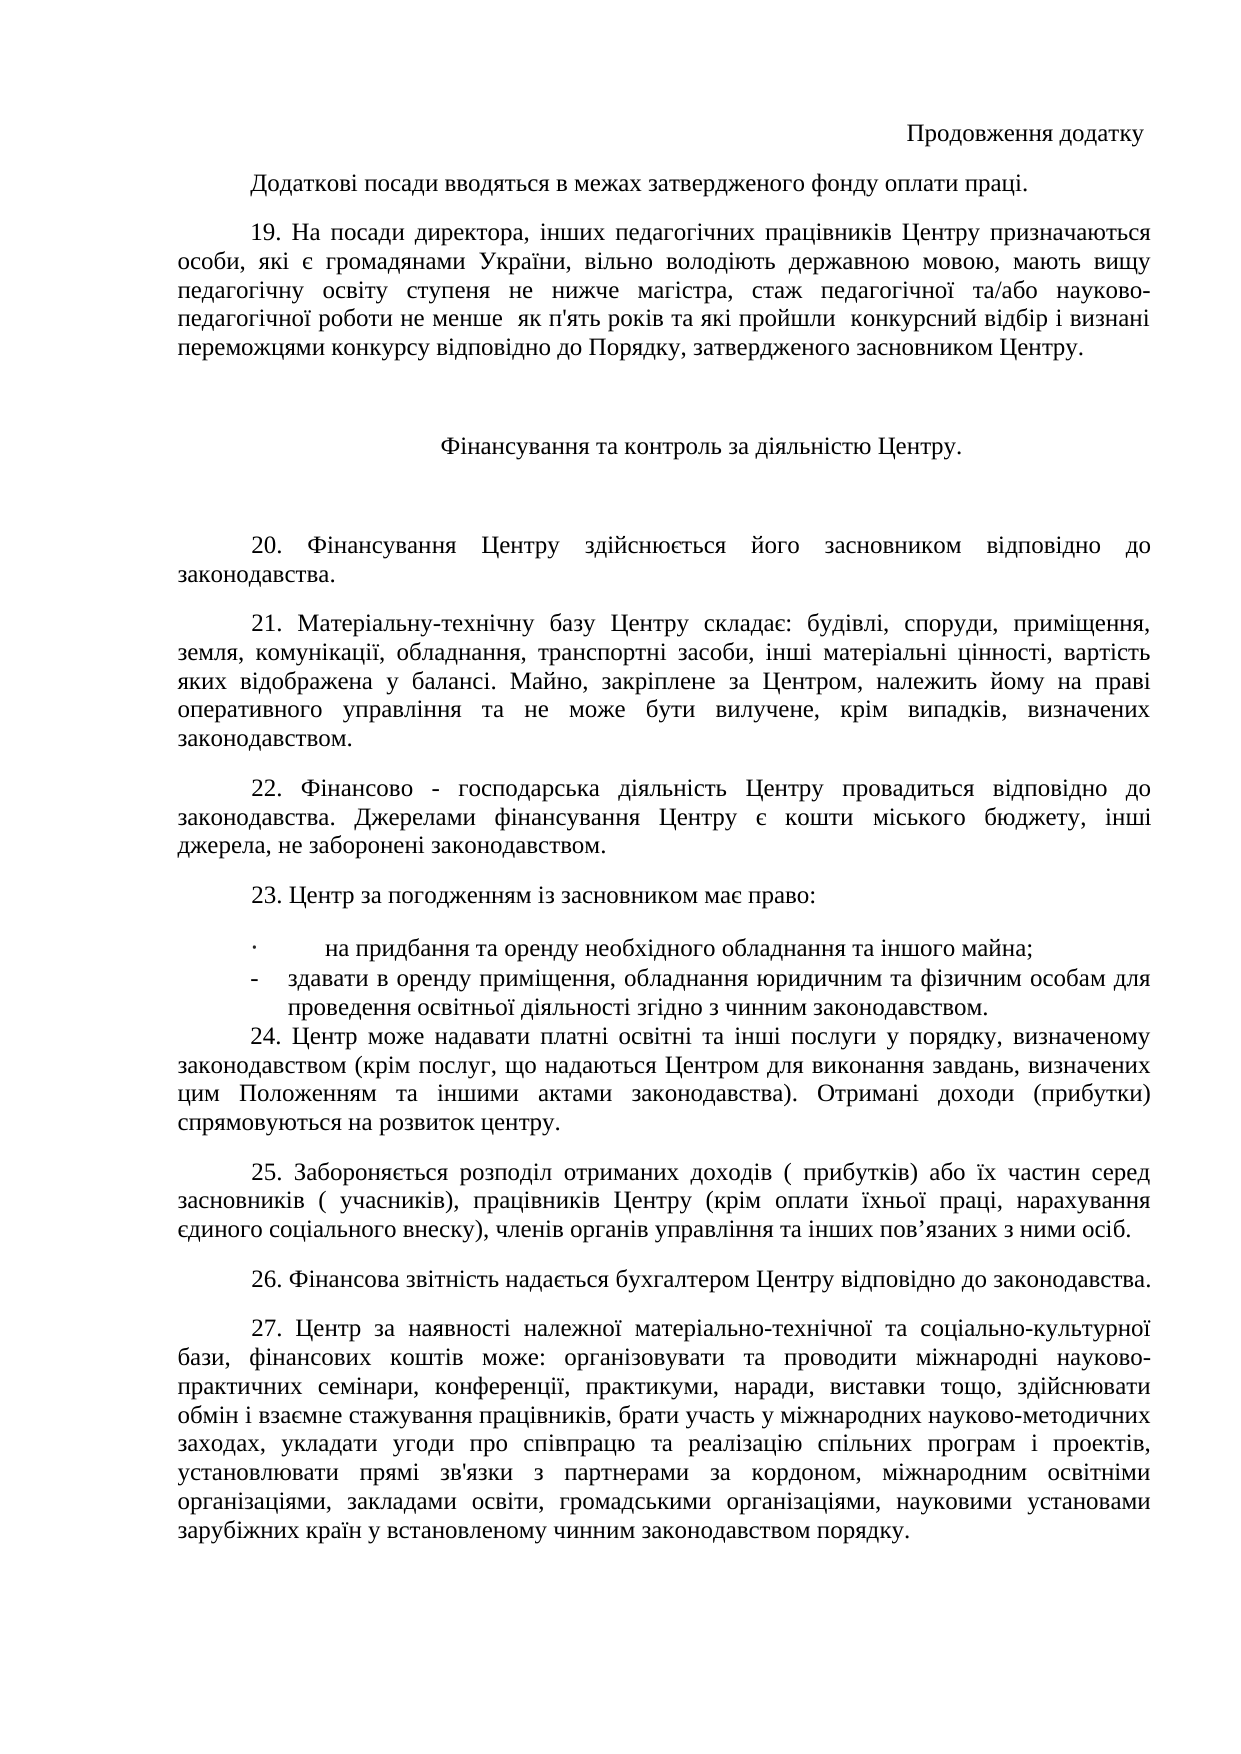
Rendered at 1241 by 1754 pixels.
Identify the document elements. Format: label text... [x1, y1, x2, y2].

text 19. На посади директора, інших педагогічних працівників Центру призначаються особи, які є громадянами України, вільно володіють державною мовою, мають вищу педагогічну освіту ступеня не нижче магістра, стаж педагогічної та/або науково-педагогічної роботи не менше як п'ять років та які пройшли конкурсний відбір і визнані переможцями конкурсу відповідно до Порядку, затвердженого засновником Центру. [177, 217, 1152, 361]
text Додаткові посади вводяться в межах затвердженого фонду оплати праці. [177, 168, 1152, 196]
text 27. Центр за наявності належної матеріально-технічної та соціально-культурної бази, фінансових коштів може: організовувати та проводити міжнародні науково-практичних семінари, конференції, практикуми, наради, виставки тощо, здійснювати обмін і взаємне стажування працівників, брати участь у міжнародних науково-методичних заходах, укладати угоди про співпрацю та реалізацію спільних програм і проектів, установлювати прямі зв'язки з партнерами за кордоном, міжнародним освітніми організаціями, закладами освіти, громадськими організаціями, науковими установами зарубіжних країн у встановленому чинним законодавством порядку. [177, 1313, 1152, 1543]
text Продовження додатку [177, 118, 1152, 147]
text 22. Фінансово - господарська діяльність Центру провадиться відповідно до законодавства. Джерелами фінансування Центру є кошти міського бюджету, інші джерела, не заборонені законодавством. [177, 773, 1152, 859]
text 21. Матеріальну-технічну базу Центру складає: будівлі, споруди, приміщення, земля, комунікації, обладнання, транспортні засоби, інші матеріальні цінності, вартість яких відображена у балансі. Майно, закріплене за Центром, належить йому на праві оперативного управління та не може бути вилучене, крім випадків, визначених законодавством. [177, 608, 1152, 752]
list на придбання та оренду необхідного обладнання та іншого майна; [177, 929, 1152, 963]
text 25. Забороняється розподіл отриманих доходів ( прибутків) або їх частин серед засновників ( учасників), працівників Центру (крім оплати їхньої праці, нарахування єдиного соціального внеску), членів органів управління та інших пов’язаних з ними осіб. [177, 1157, 1152, 1243]
text 23. Центр за погодженням із засновником має право: [177, 880, 1152, 909]
text Фінансування та контроль за діяльністю Центру. [177, 431, 1152, 459]
text 24. Центр може надавати платні освітні та інші послуги у порядку, визначеному законодавством (крім послуг, що надаються Центром для виконання завдань, визначених цим Положенням та іншими актами законодавства). Отримані доходи (прибутки) спрямовуються на розвиток центру. [177, 1021, 1152, 1136]
list здавати в оренду приміщення, обладнання юридичним та фізичним особам для проведення освітньої діяльності згідно з чинним законодавством. [250, 963, 1152, 1021]
text 26. Фінансова звітність надається бухгалтером Центру відповідно до законодавства. [177, 1264, 1152, 1293]
text 20. Фінансування Центру здійснюється його засновником відповідно до законодавства. [177, 530, 1152, 587]
